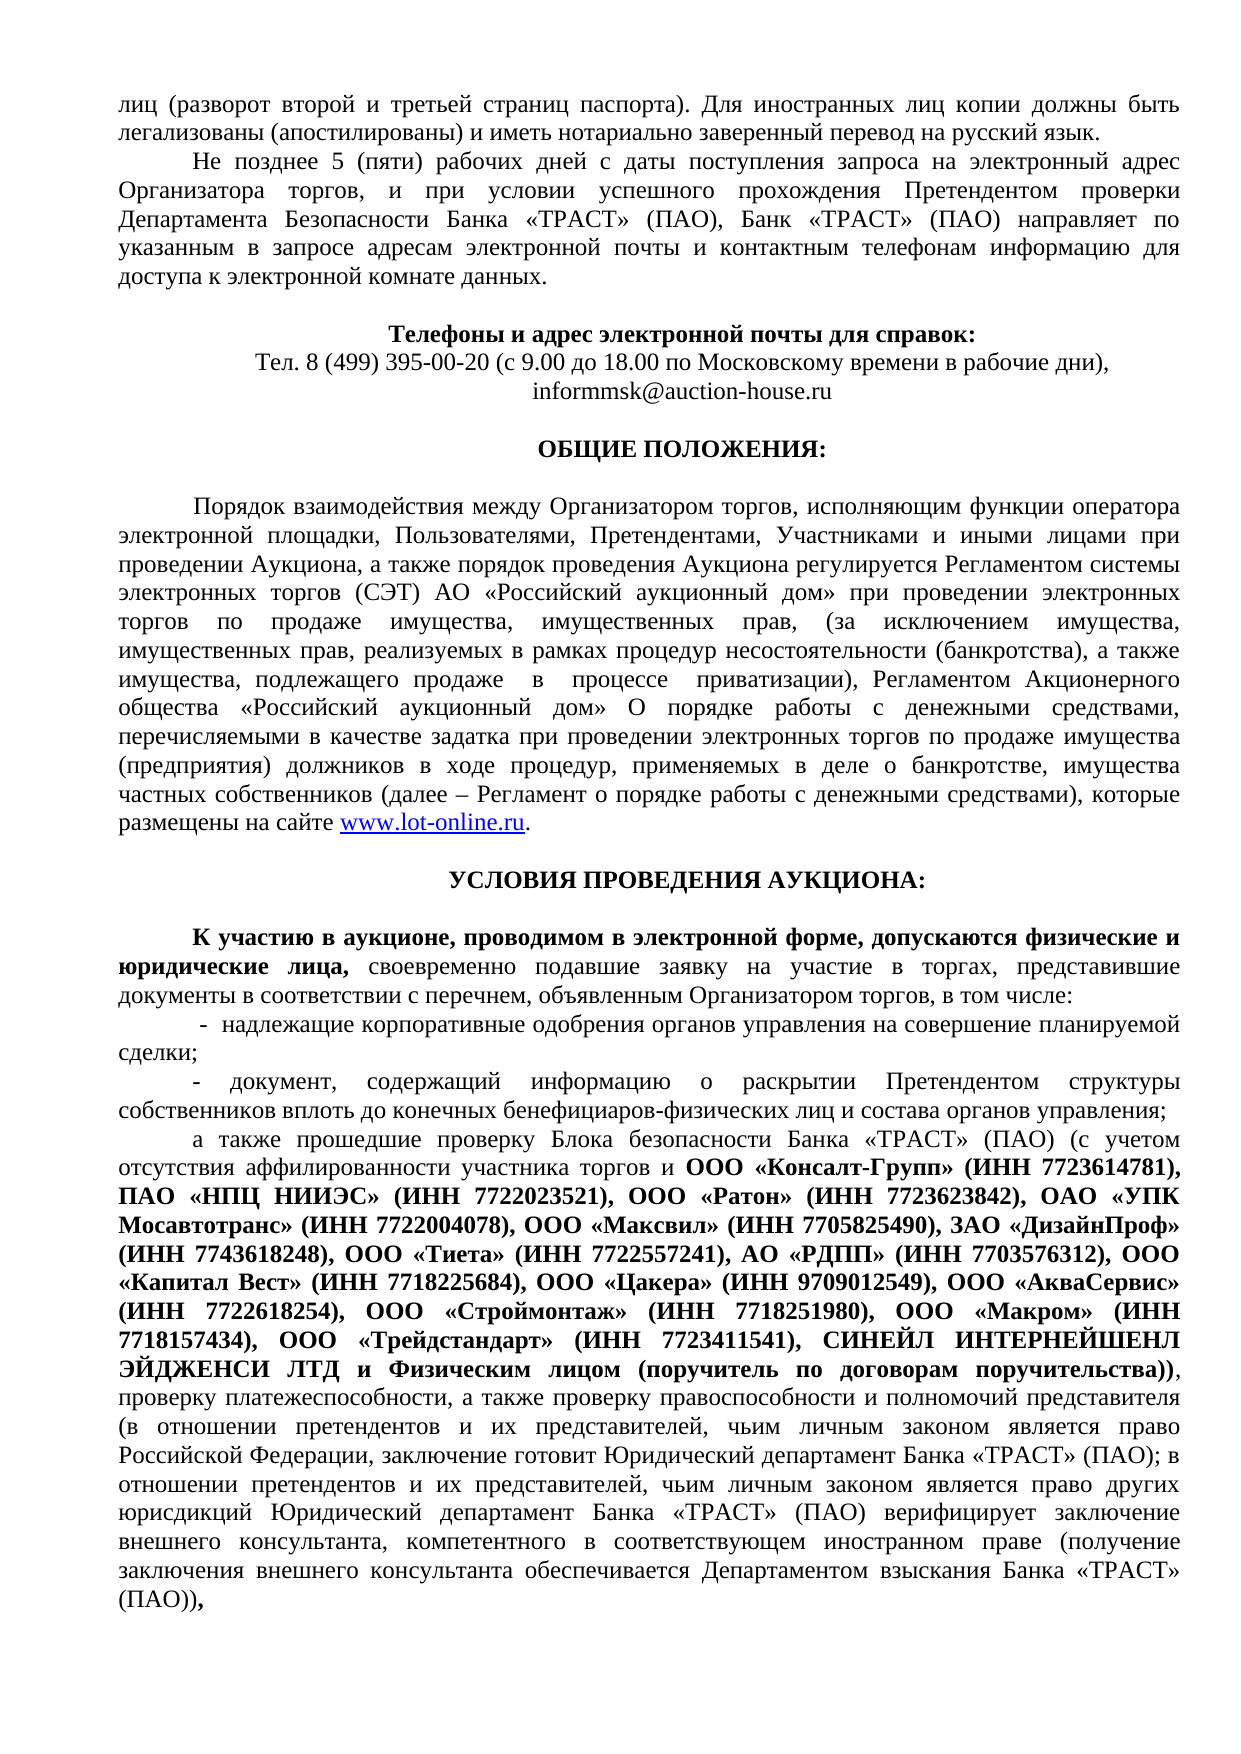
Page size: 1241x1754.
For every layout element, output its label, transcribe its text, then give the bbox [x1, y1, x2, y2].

text - надлежащие корпоративные одобрения органов управления на совершение планируемой сделки; [118, 1009, 1181, 1066]
text Телефоны и адрес электронной почты для справок: [118, 319, 1187, 347]
text informmsk@auction-house.ru [118, 376, 1187, 405]
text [118, 89, 1181, 146]
text К участию в аукционе, проводимом в электронной форме, допускаются физические и юридические лица, своевременно подавшие заявку на участие в торгах, представившие документы в соответствии с перечнем, объявленным Организатором торгов, в том числе: [118, 922, 1181, 1009]
text Тел. 8 (499) 395-00-20 (с 9.00 до 18.00 по Московскому времени в рабочие дни), [118, 347, 1187, 376]
text ОБЩИЕ ПОЛОЖЕНИЯ: [118, 434, 1187, 462]
text Не позднее 5 (пяти) рабочих дней с даты поступления запроса на электронный адрес Организатора торгов, и при условии успешного прохождения Претендентом проверки Департамента Безопасности Банка «ТРАСТ» (ПАО), Банк «ТРАСТ» (ПАО) направляет по указанным в запросе адресам электронной почты и контактным телефонам информацию для доступа к электронной комнате данных. [118, 146, 1181, 290]
text - документ, содержащий информацию о раскрытии Претендентом структуры собственников вплоть до конечных бенефициаров-физических лиц и состава органов управления; [118, 1066, 1181, 1124]
text УСЛОВИЯ ПРОВЕДЕНИЯ АУКЦИОНА: [118, 865, 1181, 894]
text Порядок взаимодействия между Организатором торгов, исполняющим функции оператора электронной площадки, Пользователями, Претендентами, Участниками и иными лицами при проведении Аукциона, а также порядок проведения Аукциона регулируется Регламентом системы электронных торгов (СЭТ) АО «Российский аукционный дом» при проведении электронных торгов по продаже имущества, имущественных прав, (за исключением имущества, имущественных прав, реализуемых в рамках процедур несостоятельности (банкротства), а также имущества, подлежащего продаже в процессе приватизации), Регламентом Акционерного общества «Российский аукционный дом» О порядке работы с денежными средствами, перечисляемыми в качестве задатка при проведении электронных торгов по продаже имущества (предприятия) должников в ходе процедур, применяемых в деле о банкротстве, имущества частных собственников (далее – Регламент о порядке работы с денежными средствами), которые размещены на сайте www.lot-online.ru. [118, 491, 1181, 836]
text а также прошедшие проверку Блока безопасности Банка «ТРАСТ» (ПАО) (с учетом отсутствия аффилированности участника торгов и ООО «Консалт-Групп» (ИНН 7723614781), ПАО «НПЦ НИИЭС» (ИНН 7722023521), ООО «Ратон» (ИНН 7723623842), ОАО «УПК Мосавтотранс» (ИНН 7722004078), ООО «Максвил» (ИНН 7705825490), ЗАО «ДизайнПроф» (ИНН 7743618248), ООО «Тиета» (ИНН 7722557241), АО «РДПП» (ИНН 7703576312), ООО «Капитал Вест» (ИНН 7718225684), ООО «Цакера» (ИНН 9709012549), ООО «АкваСервис» (ИНН 7722618254), ООО «Строймонтаж» (ИНН 7718251980), ООО «Макром» (ИНН 7718157434), ООО «Трейдстандарт» (ИНН 7723411541), СИНЕЙЛ ИНТЕРНЕЙШЕНЛ ЭЙДЖЕНСИ ЛТД и Физическим лицом (поручитель по договорам поручительства)), проверку платежеспособности, а также проверку правоспособности и полномочий представителя (в отношении претендентов и их представителей, чьим личным законом является право Российской Федерации, заключение готовит Юридический департамент Банка «ТРАСТ» (ПАО); в отношении претендентов и их представителей, чьим личным законом является право других юрисдикций Юридический департамент Банка «ТРАСТ» (ПАО) верифицирует заключение внешнего консультанта, компетентного в соответствующем иностранном праве (получение заключения внешнего консультанта обеспечивается Департаментом взыскания Банка «ТРАСТ» (ПАО)), [118, 1124, 1181, 1612]
